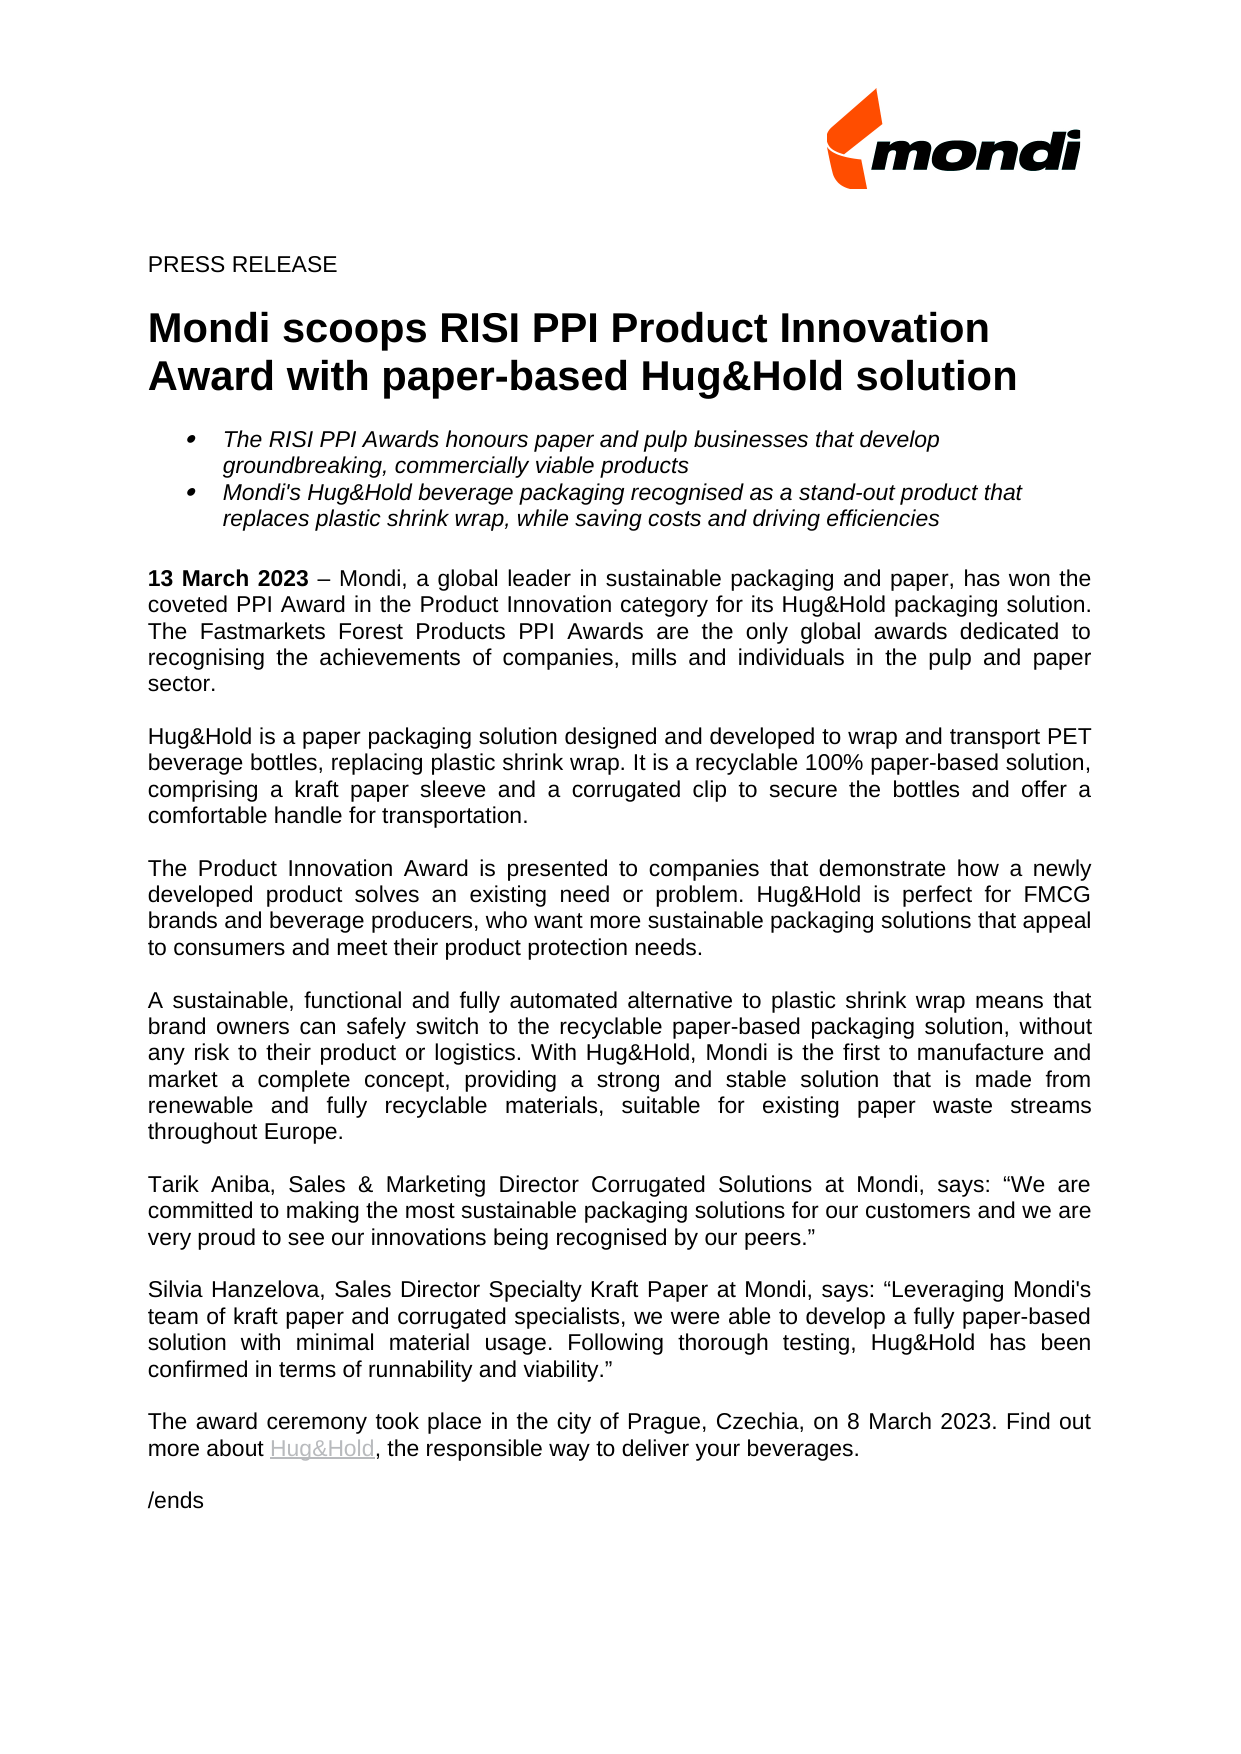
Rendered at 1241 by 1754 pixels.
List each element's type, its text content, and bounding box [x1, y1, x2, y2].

picture [827, 88, 1080, 189]
text Tarik Aniba, Sales & Marketing Director Corrugated Solutions at Mondi, says: “We are committed to making the most sustainable packaging solutions for our customers and we are very proud to see our innovations being recognised by our peers.” [148, 1171, 1092, 1250]
text Silvia Hanzelova, Sales Director Specialty Kraft Paper at Mondi, says: “Leveraging Mondi's team of kraft paper and corrugated specialists, we were able to develop a fully paper-based solution with minimal material usage. Following thorough testing, Hug&Hold has been confirmed in terms of runnability and viability.” [148, 1276, 1092, 1382]
list Mondi's Hug&Hold beverage packaging recognised as a stand-out product that replaces plastic shrink wrap, while saving costs and driving efficiencies [185, 479, 1092, 531]
text The award ceremony took place in the city of Prague, Czechia, on 8 March 2023. Find out more about Hug&Hold, the responsible way to deliver your beverages. [148, 1408, 1092, 1461]
text Hug&Hold is a paper packaging solution designed and developed to wrap and transport PET beverage bottles, replacing plastic shrink wrap. It is a recyclable 100% paper-based solution, comprising a kraft paper sleeve and a corrugated clip to secure the bottles and offer a comfortable handle for transportation. [148, 723, 1092, 828]
text PRESS RELEASE [148, 251, 1092, 277]
text The Product Innovation Award is presented to companies that demonstrate how a newly developed product solves an existing need or problem. Hug&Hold is perfect for FMCG brands and beverage producers, who want more sustainable packaging solutions that appeal to consumers and meet their product protection needs. [148, 855, 1092, 960]
list The RISI PPI Awards honours paper and pulp businesses that develop groundbreaking, commercially viable products [185, 426, 1092, 479]
text 13 March 2023 – Mondi, a global leader in sustainable packaging and paper, has won the coveted PPI Award in the Product Innovation category for its Hug&Hold packaging solution. The Fastmarkets Forest Products PPI Awards are the only global awards dedicated to recognising the achievements of companies, mills and individuals in the pulp and paper sector. [148, 565, 1092, 697]
text A sustainable, functional and fully automated alternative to plastic shrink wrap means that brand owners can safely switch to the recyclable paper-based packaging solution, without any risk to their product or logistics. With Hug&Hold, Mondi is the first to manufacture and market a complete concept, providing a strong and stable solution that is made from renewable and fully recyclable materials, suitable for existing paper waste streams throughout Europe. [148, 987, 1092, 1145]
text /ends [148, 1487, 1092, 1514]
text Mondi scoops RISI PPI Product Innovation Award with paper-based Hug&Hold solution [148, 304, 1092, 399]
